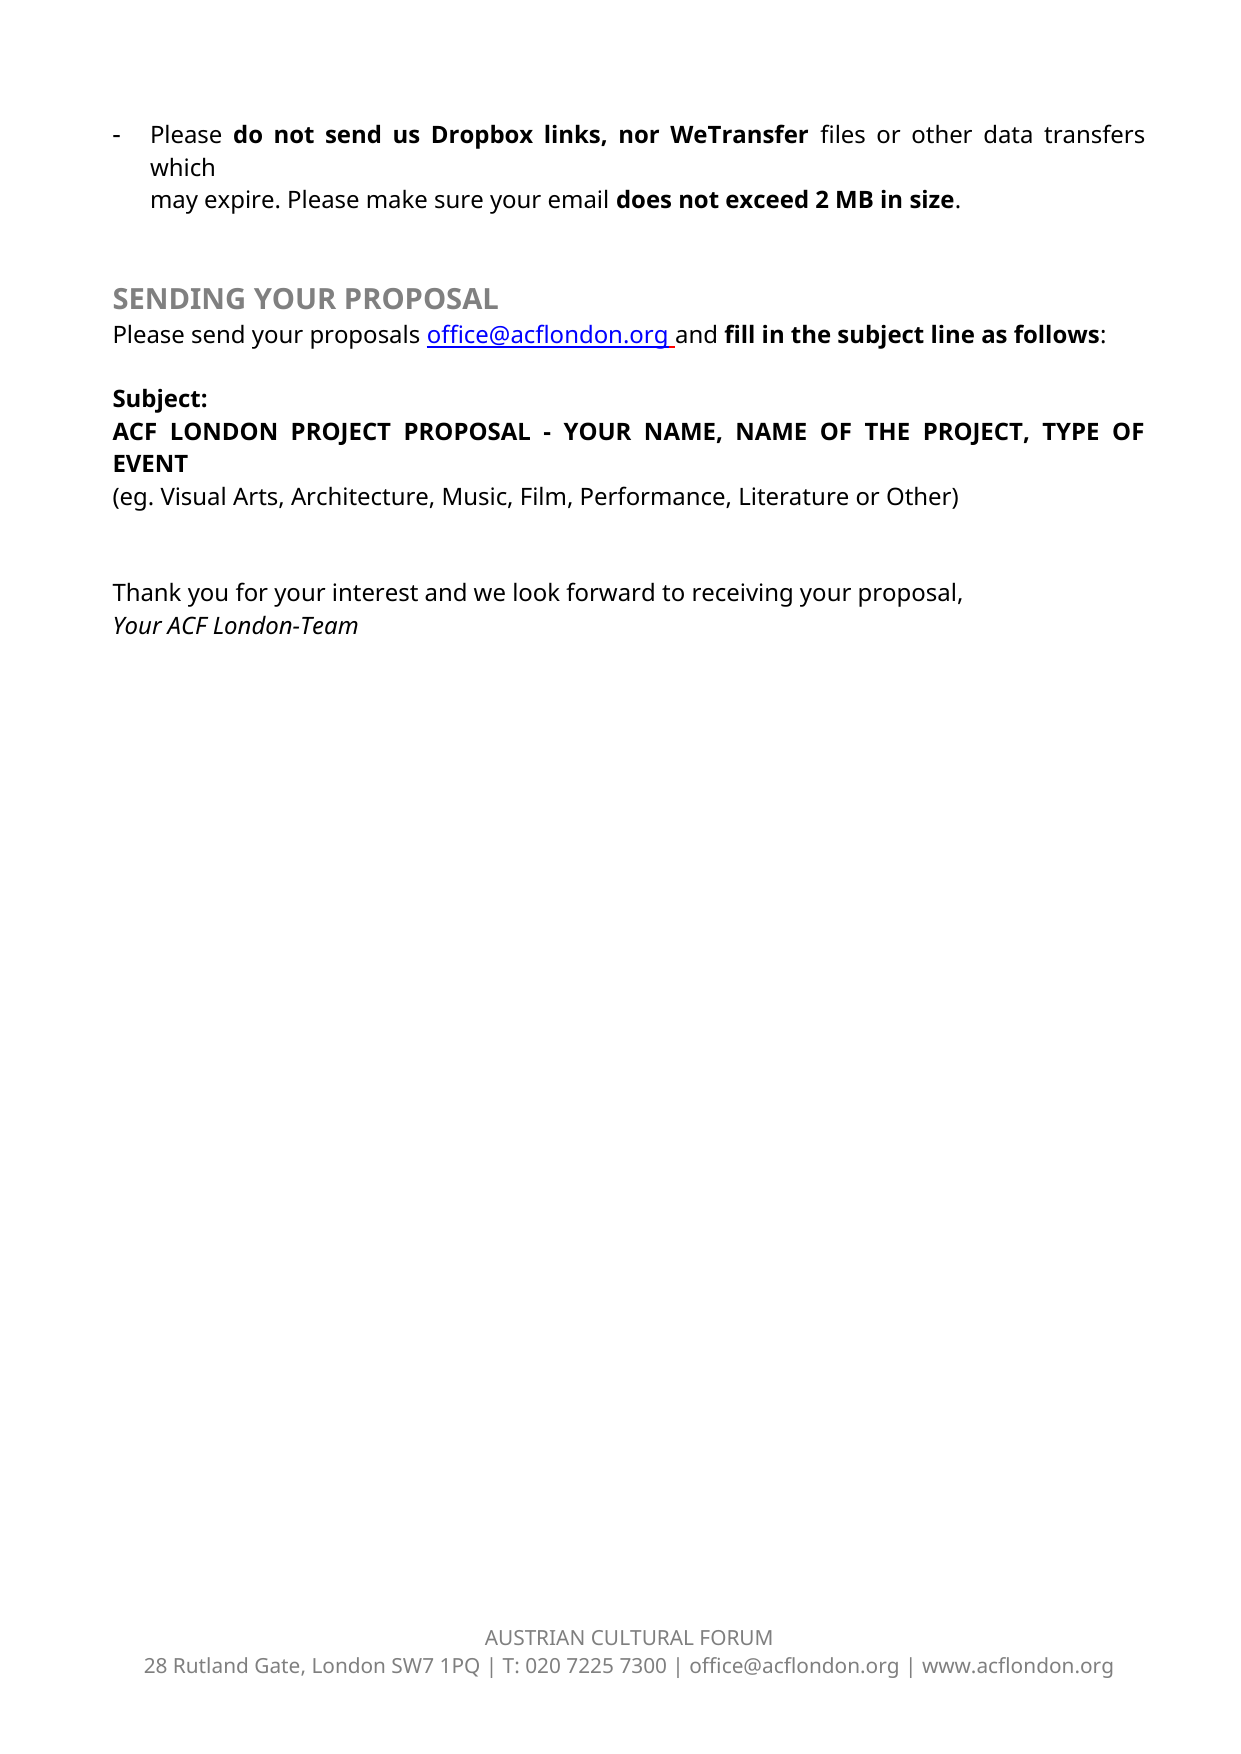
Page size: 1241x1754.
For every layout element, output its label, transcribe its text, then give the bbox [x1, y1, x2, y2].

list Please do not send us Dropbox links, nor WeTransfer files or other data transfers which [112, 118, 1146, 183]
text Subject: ACF LONDON PROJECT PROPOSAL - YOUR NAME, NAME OF THE PROJECT, TYPE OF EVENT [112, 382, 1146, 480]
text SENDING YOUR PROPOSAL [112, 278, 1146, 318]
text may expire. Please make sure your email does not exceed 2 MB in size. [150, 183, 1146, 216]
text (eg. Visual Arts, Architecture, Music, Film, Performance, Literature or Other) [112, 480, 1146, 512]
text Thank you for your interest and we look forward to receiving your proposal, [112, 576, 1146, 609]
text Your ACF London-Team [112, 609, 1146, 641]
text Please send your proposals office@acflondon.org and fill in the subject line as follows: [112, 318, 1146, 351]
